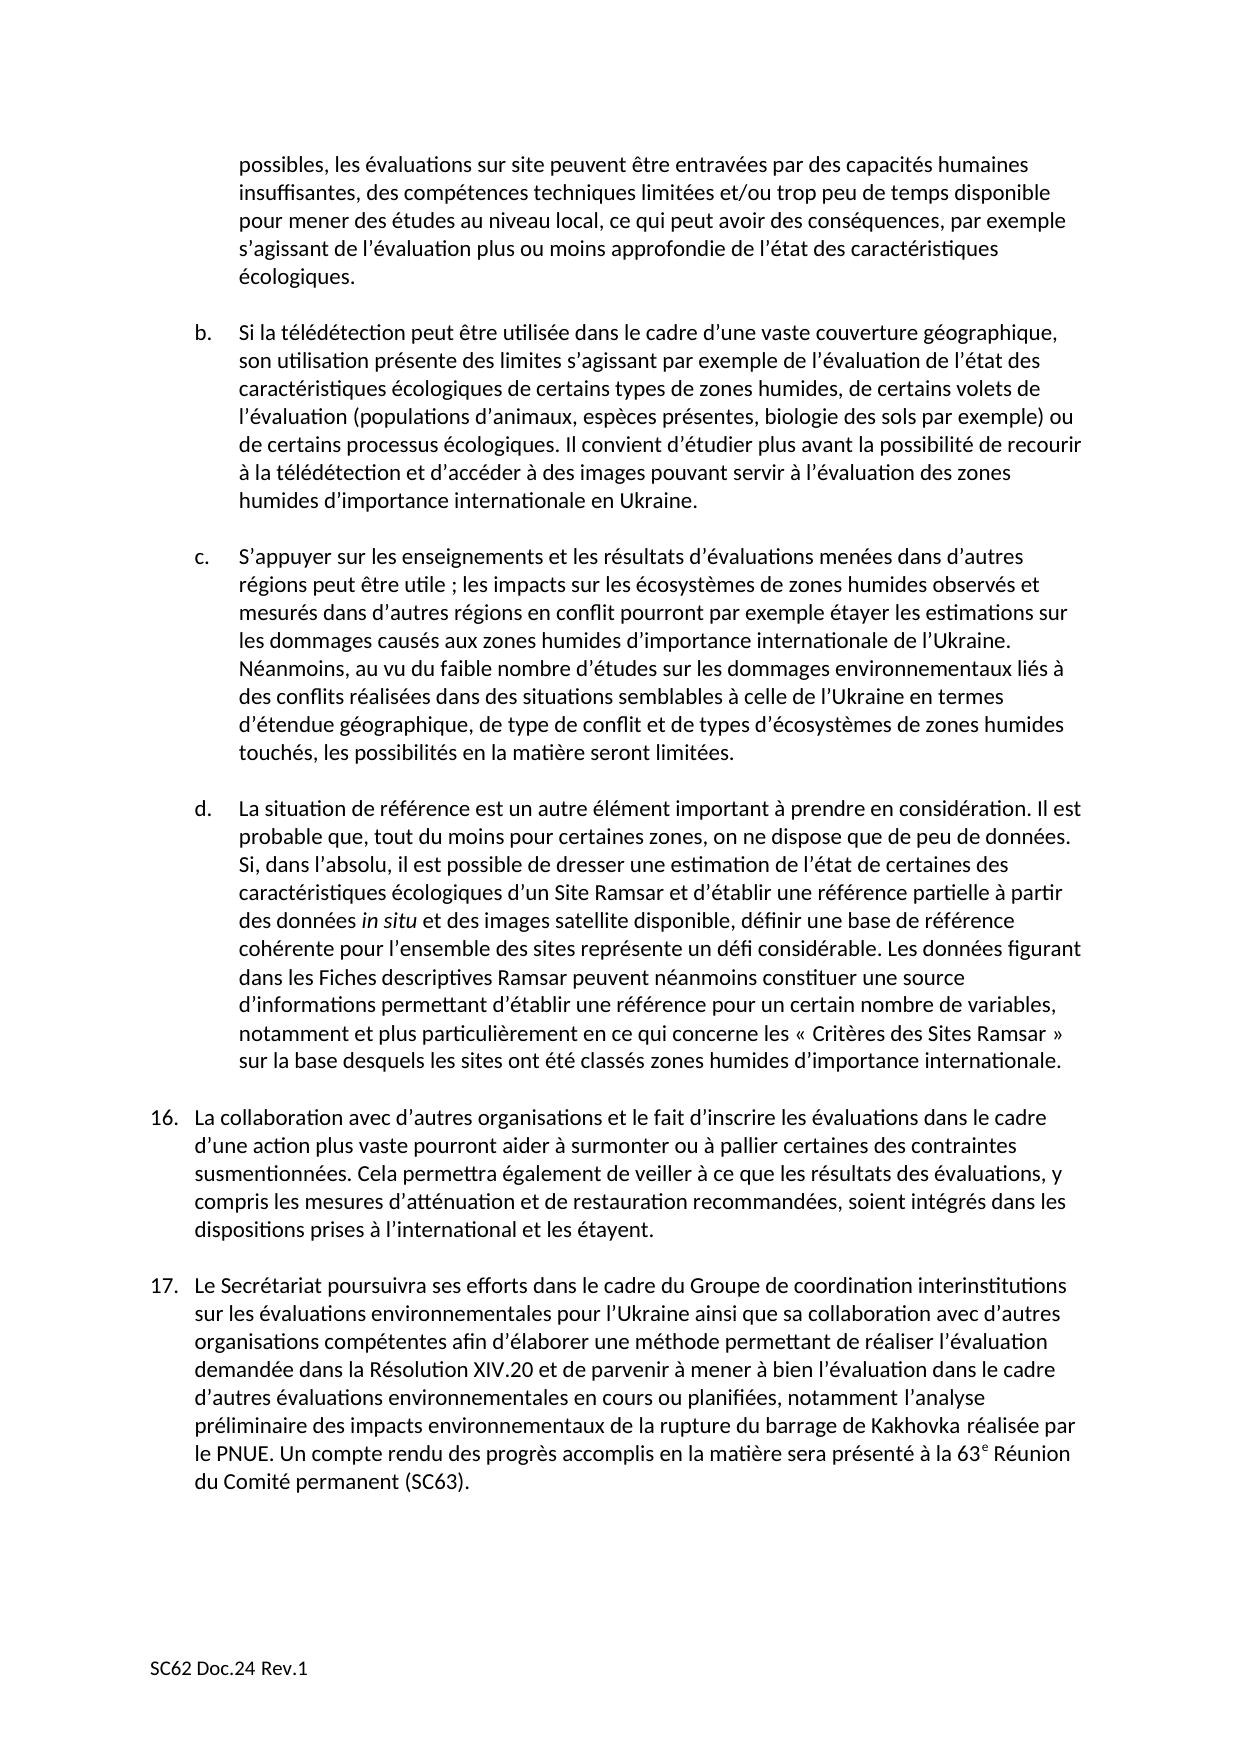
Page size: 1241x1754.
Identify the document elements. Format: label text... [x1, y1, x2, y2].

text b. Si la télédétection peut être utilisée dans le cadre d’une vaste couverture géographique, son utilisation présente des limites s’agissant par exemple de l’évaluation de l’état des caractéristiques écologiques de certains types de zones humides, de certains volets de l’évaluation (populations d’animaux, espèces présentes, biologie des sols par exemple) ou de certains processus écologiques. Il convient d’étudier plus avant la possibilité de recourir à la télédétection et d’accéder à des images pouvant servir à l’évaluation des zones humides d’importance internationale en Ukraine. [194, 318, 1090, 514]
text d. La situation de référence est un autre élément important à prendre en considération. Il est probable que, tout du moins pour certaines zones, on ne dispose que de peu de données. Si, dans l’absolu, il est possible de dresser une estimation de l’état de certaines des caractéristiques écologiques d’un Site Ramsar et d’établir une référence partielle à partir des données in situ et des images satellite disponible, définir une base de référence cohérente pour l’ensemble des sites représente un défi considérable. Les données figurant dans les Fiches descriptives Ramsar peuvent néanmoins constituer une source d’informations permettant d’établir une référence pour un certain nombre de variables, notamment et plus particulièrement en ce qui concerne les « Critères des Sites Ramsar » sur la base desquels les sites ont été classés zones humides d’importance internationale. [194, 794, 1090, 1075]
text 16. La collaboration avec d’autres organisations et le fait d’inscrire les évaluations dans le cadre d’une action plus vaste pourront aider à surmonter ou à pallier certaines des contraintes susmentionnées. Cela permettra également de veiller à ce que les résultats des évaluations, y compris les mesures d’atténuation et de restauration recommandées, soient intégrés dans les dispositions prises à l’international et les étayent. [150, 1103, 1090, 1243]
text c. S’appuyer sur les enseignements et les résultats d’évaluations menées dans d’autres régions peut être utile ; les impacts sur les écosystèmes de zones humides observés et mesurés dans d’autres régions en conflit pourront par exemple étayer les estimations sur les dommages causés aux zones humides d’importance internationale de l’Ukraine. Néanmoins, au vu du faible nombre d’études sur les dommages environnementaux liés à des conflits réalisées dans des situations semblables à celle de l’Ukraine en termes d’étendue géographique, de type de conflit et de types d’écosystèmes de zones humides touchés, les possibilités en la matière seront limitées. [194, 542, 1090, 766]
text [194, 150, 1090, 290]
text 17. Le Secrétariat poursuivra ses efforts dans le cadre du Groupe de coordination interinstitutions sur les évaluations environnementales pour l’Ukraine ainsi que sa collaboration avec d’autres organisations compétentes afin d’élaborer une méthode permettant de réaliser l’évaluation demandée dans la Résolution XIV.20 et de parvenir à mener à bien l’évaluation dans le cadre d’autres évaluations environnementales en cours ou planifiées, notamment l’analyse préliminaire des impacts environnementaux de la rupture du barrage de Kakhovka réalisée par le PNUE. Un compte rendu des progrès accomplis en la matière sera présenté à la 63e Réunion du Comité permanent (SC63). [150, 1271, 1090, 1495]
